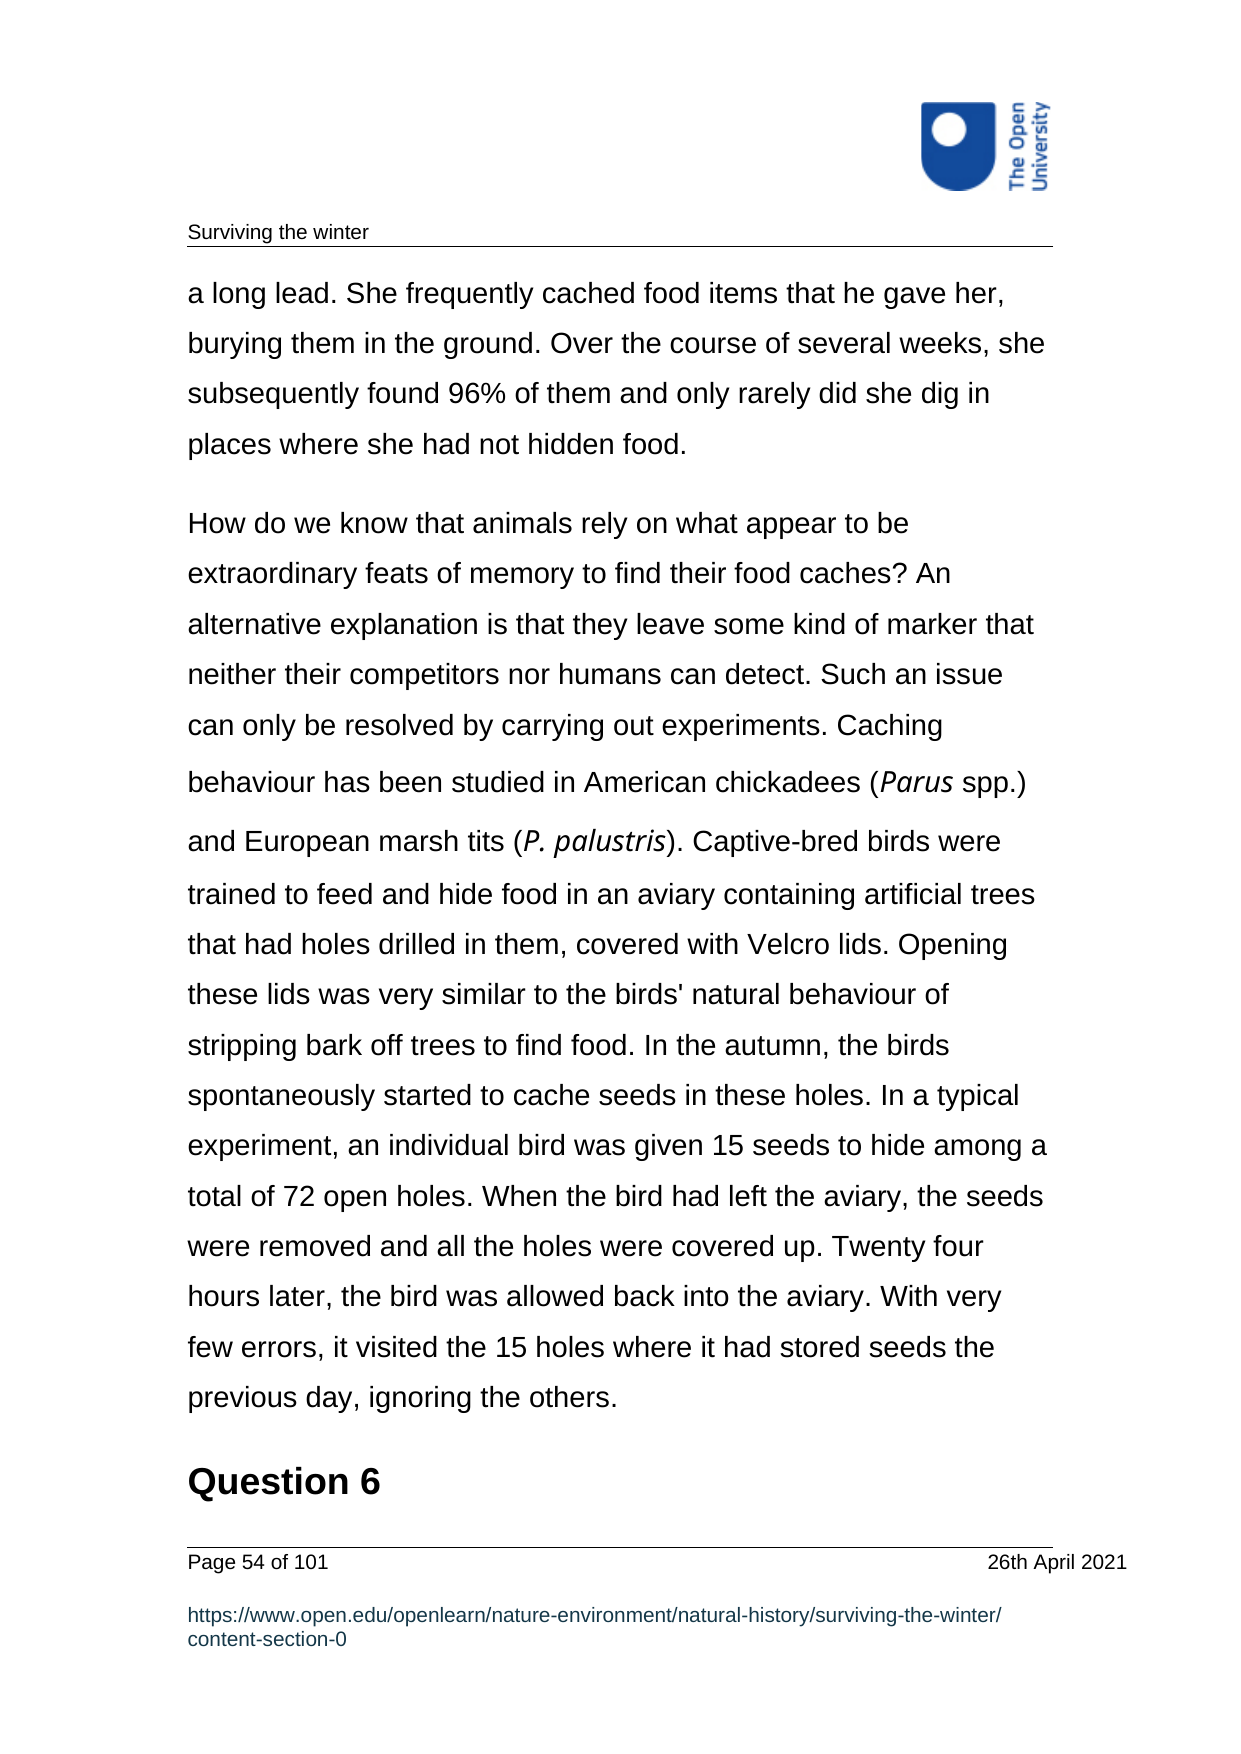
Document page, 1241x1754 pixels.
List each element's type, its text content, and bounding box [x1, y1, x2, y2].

picture [921, 102, 1052, 191]
text How do we know that animals rely on what appear to be extraordinary feats of memory to find their food caches? An alternative explanation is that they leave some kind of marker that neither their competitors nor humans can detect. Such an issue can only be resolved by carrying out experiments. Caching behaviour has been studied in American chickadees (Parus spp.) and European marsh tits (P. palustris). Captive-bred birds were trained to feed and hide food in an aviary containing artificial trees that had holes drilled in them, covered with Velcro lids. Opening these lids was very similar to the birds' natural behaviour of stripping bark off trees to find food. In the autumn, the birds spontaneously started to cache seeds in these holes. In a typical experiment, an individual bird was given 15 seeds to hide among a total of 72 open holes. When the bird had left the aviary, the seeds were removed and all the holes were covered up. Twenty four hours later, the bird was allowed back into the aviary. With very few errors, it visited the 15 holes where it had stored seeds the previous day, ignoring the others. [187, 557, 1053, 1464]
